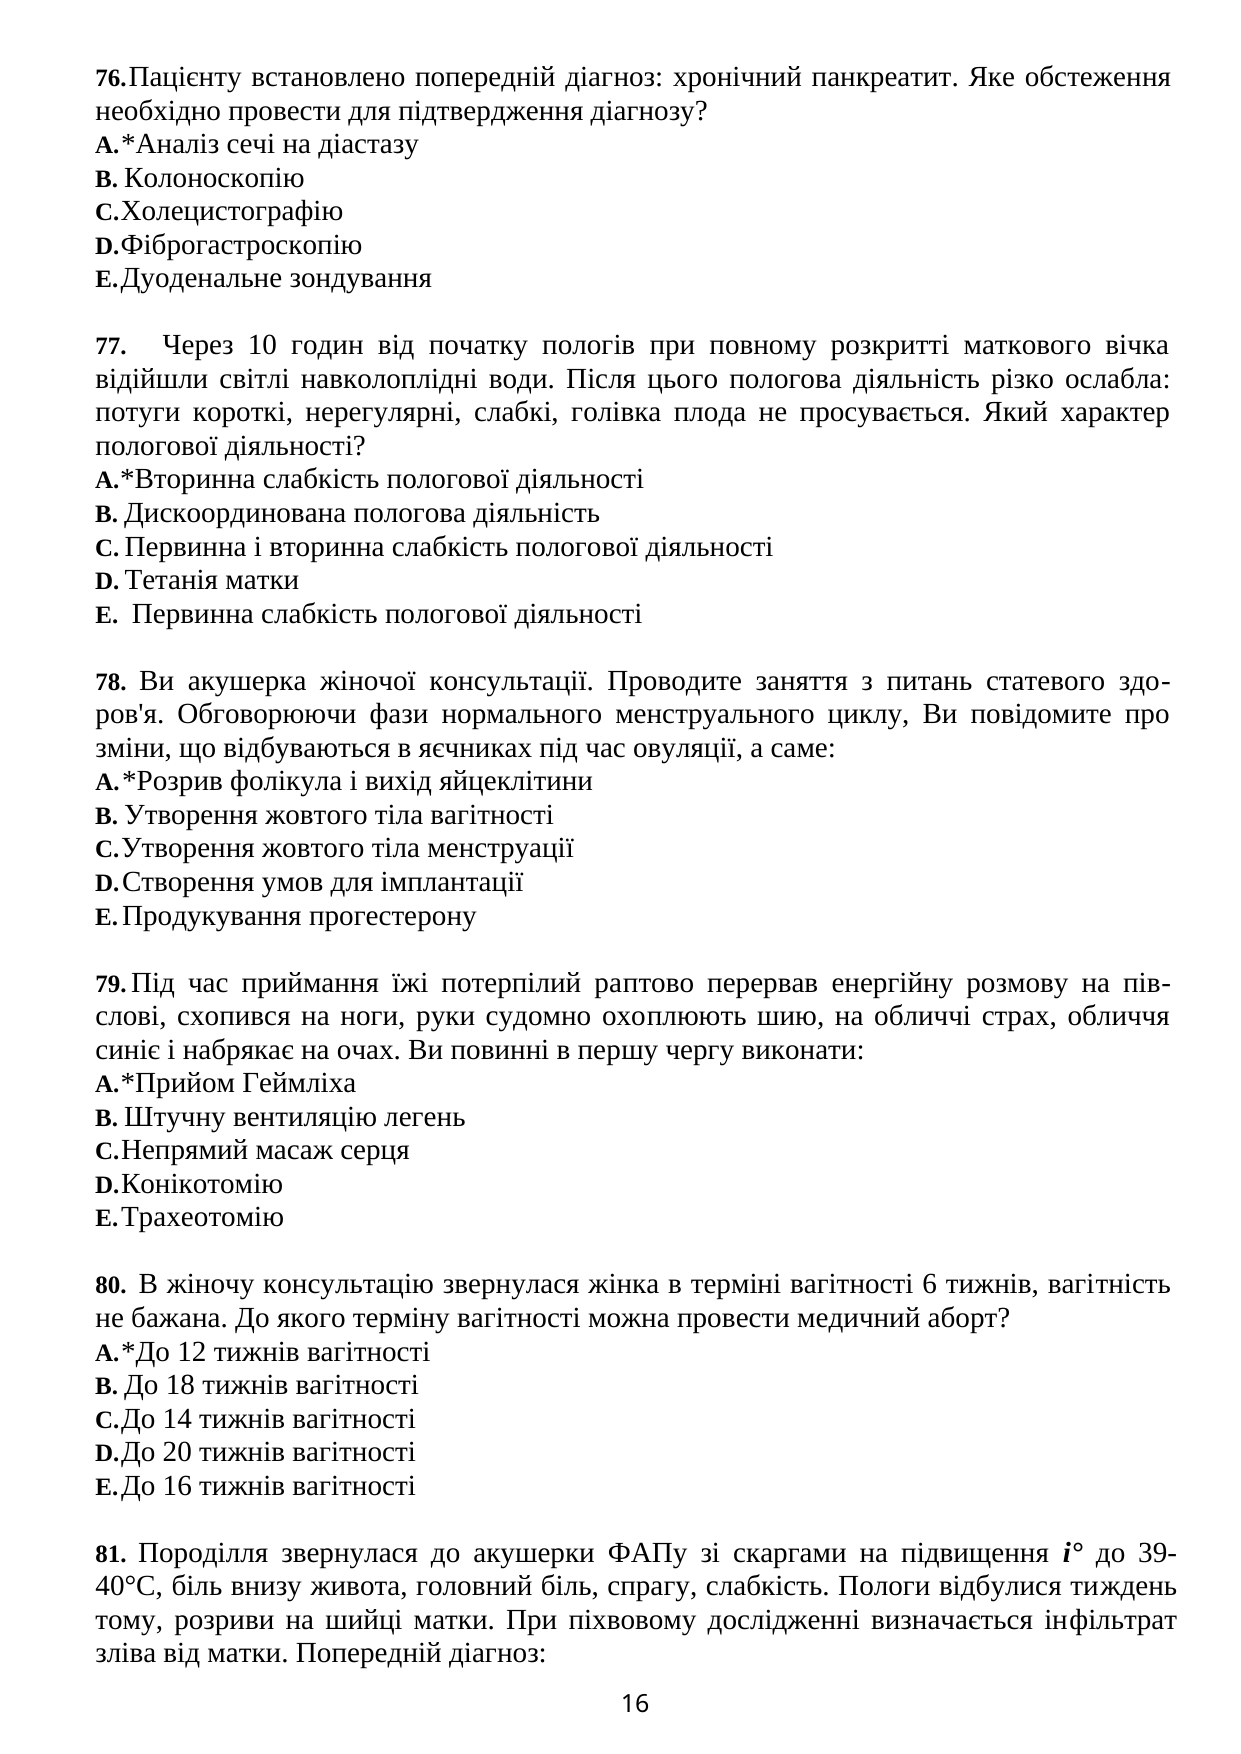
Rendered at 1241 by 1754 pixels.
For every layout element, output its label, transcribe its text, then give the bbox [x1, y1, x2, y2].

list *Вторинна слабкість пологової діяльності [95, 462, 1181, 495]
list Під час приймання їжі потерпілий раптово перервав енергійну розмову на півслові, схопився на ноги, руки судомно охоплюють шию, на обличчі страх, обличчя синіє і набрякає на очах. Ви повинні в першу чергу виконати: [95, 965, 1171, 1065]
list Конікотомію [95, 1166, 998, 1199]
list Пацієнту встановлено попередній діагноз: хронічний панкреатит. Яке обстеження необхідно провести для підтвердження діагнозу? [95, 59, 1171, 126]
list Дискоординована пологова діяльність [95, 495, 1181, 529]
list Колоноскопію [95, 160, 1181, 193]
list Первинна і вторинна слабкість пологової діяльності [95, 529, 1171, 562]
list Продукування прогестерону [95, 898, 1089, 931]
list *Прийом Геймліха [95, 1065, 1181, 1099]
list Фіброгастроскопію [95, 227, 986, 260]
list Створення умов для імплантації [95, 864, 1119, 898]
list До 14 тижнів вагітності [95, 1401, 1181, 1434]
list Трахеотомію [95, 1199, 998, 1233]
list Ви акушерка жіночої консультації. Проводите заняття з питань статевого здоров'я. Обговорюючи фази нормального менструального циклу, Ви повідомите про зміни, що відбуваються в яєчниках під час овуляції, а саме: [95, 663, 1171, 763]
list Первинна слабкість пологової діяльності [95, 596, 1171, 629]
list Утворення жовтого тіла вагітності [95, 797, 1181, 831]
list Тетанія матки [95, 562, 1171, 596]
list *До 12 тижнів вагітності [95, 1334, 1045, 1367]
list Штучну вентиляцію легень [95, 1099, 1181, 1132]
list *Розрив фолікула і вихід яйцеклітини [95, 763, 1178, 797]
list Непрямий масаж серця [95, 1132, 998, 1166]
list До 18 тижнів вагітності [95, 1367, 1181, 1401]
list До 20 тижнів вагітності [95, 1434, 1030, 1468]
list Утворення жовтого тіла менструації [95, 831, 1181, 864]
list Породілля звернулася до акушерки ФАПу зі скаргами на підвищення і° до 39- 40°С, біль внизу живота, головний біль, спрагу, слабкість. Пологи відбулися тиждень тому, розриви на шийці матки. При піхвовому дослідженні визначається інфільтрат зліва від матки. Попередній діагноз: [95, 1535, 1177, 1669]
list Через 10 годин від початку пологів при повному розкритті маткового вічка відійшли світлі навколоплідні води. Після цього пологова діяльність різко ослабла: потуги короткі, нерегулярні, слабкі, голівка плода не просувається. Який характер пологової діяльності? [95, 327, 1171, 462]
list Холецистографію [95, 193, 935, 227]
list *Аналіз сечі на діастазу [95, 126, 1181, 160]
list В жіночу консультацію звернулася жінка в терміні вагітності 6 тижнів, вагітність не бажана. До якого терміну вагітності можна провести медичний аборт? [95, 1267, 1171, 1334]
list Дуоденальне зондування [95, 260, 1089, 294]
list До 16 тижнів вагітності [95, 1468, 1059, 1501]
